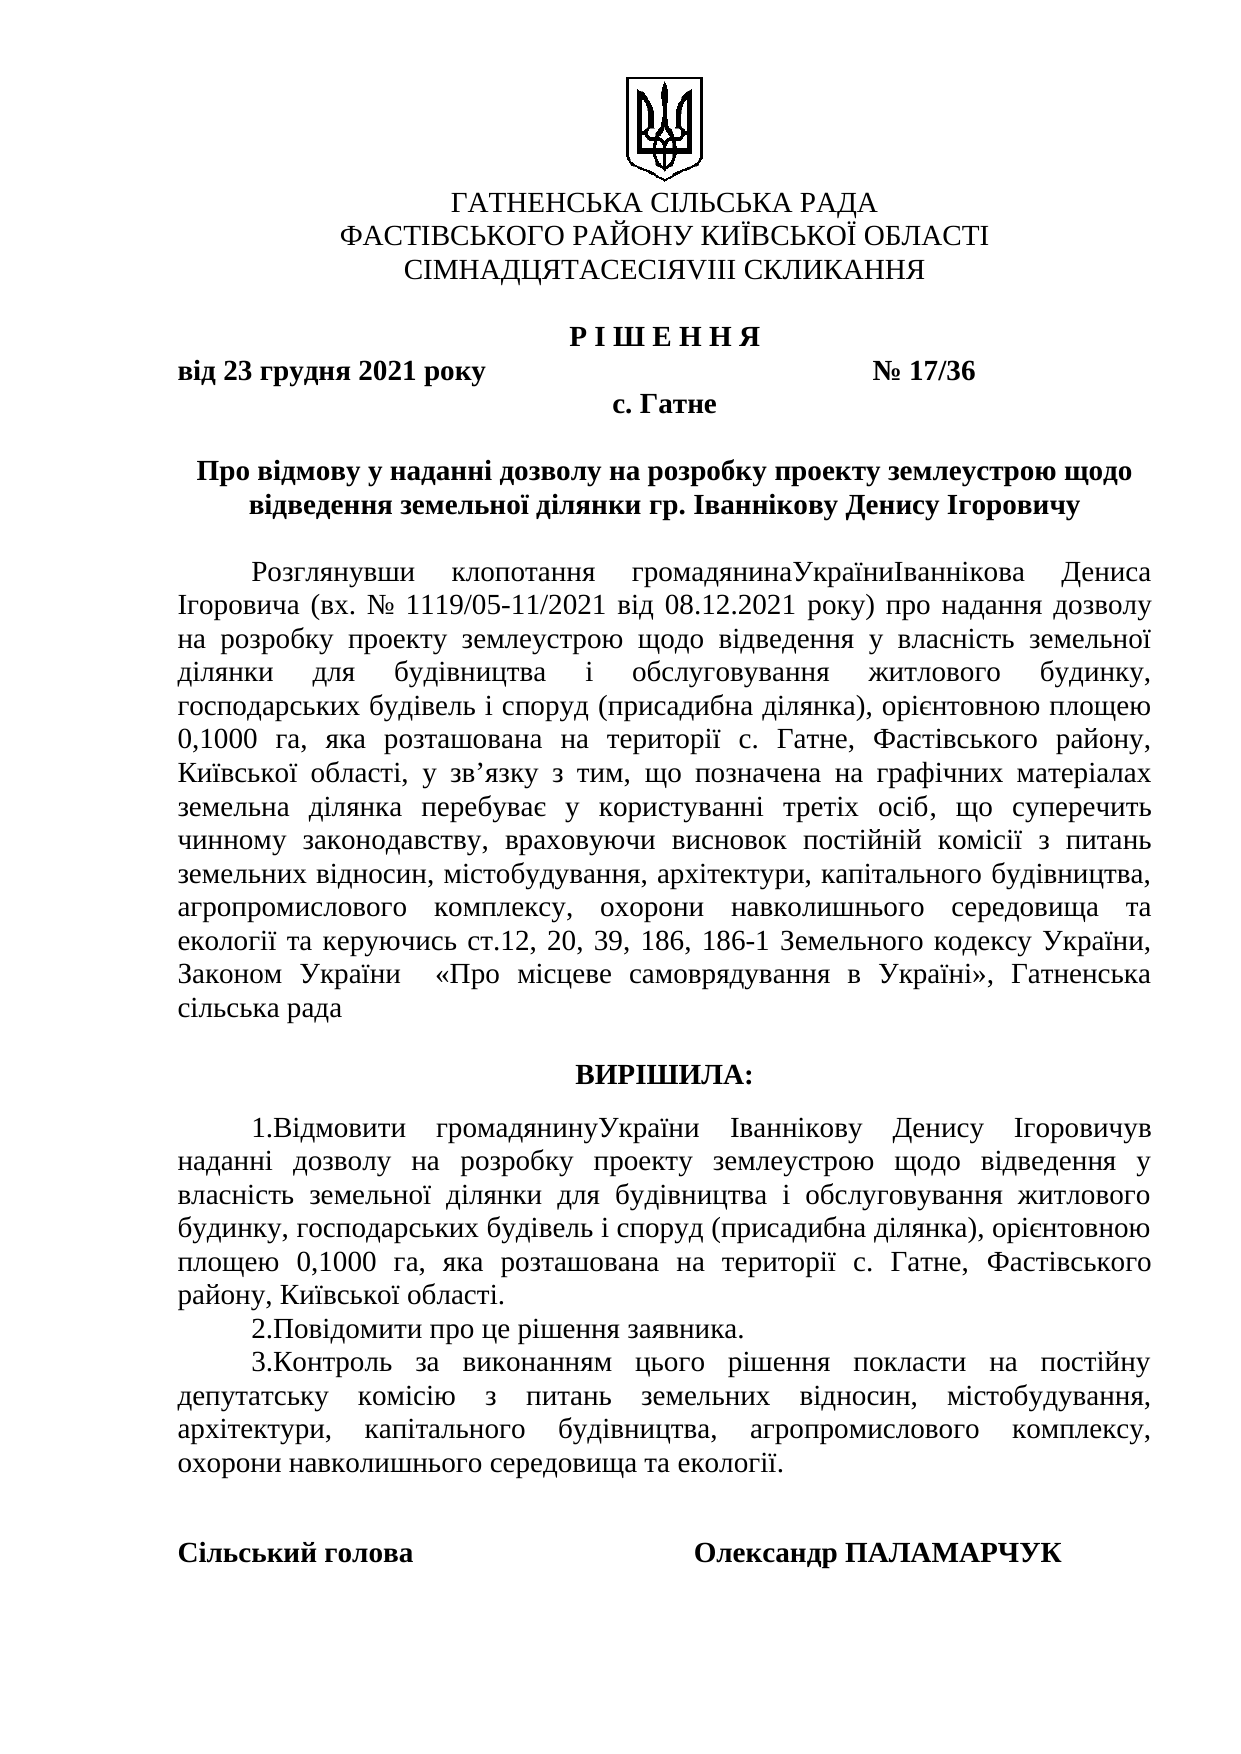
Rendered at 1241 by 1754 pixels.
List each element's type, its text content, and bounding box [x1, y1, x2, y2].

text Р І Ш Е Н Н Я [177, 319, 1152, 353]
text 1.Відмовити громадянинуУкраїни Іваннікову Денису Ігоровичув наданні дозволу на розробку проекту землеустрою щодо відведення у власність земельної ділянки для будівництва і обслуговування житлового будинку, господарських будівель і споруд (присадибна ділянка), орієнтовною площею 0,1000 га, яка розташована на території с. Гатне, Фастівського району, Київської області. [177, 1110, 1152, 1311]
text ГАТНЕНСЬКА СІЛЬСЬКА РАДА [177, 185, 1152, 218]
text від 23 грудня 2021 року № 17/36 [177, 353, 1152, 386]
text Розглянувши клопотання громадянинаУкраїниІваннікова Дениса Ігоровича (вх. № 1119/05-11/2021 від 08.12.2021 року) про надання дозволу на розробку проекту землеустрою щодо відведення у власність земельної ділянки для будівництва і обслуговування житлового будинку, господарських будівель і споруд (присадибна ділянка), орієнтовною площею 0,1000 га, яка розташована на території с. Гатне, Фастівського району, Київської області, у зв’язку з тим, що позначена на графічних матеріалах земельна ділянка перебуває у користуванні третіх осіб, що суперечить чинному законодавству, враховуючи висновок постійній комісії з питань земельних відносин, містобудування, архітектури, капітального будівництва, агропромислового комплексу, охорони навколишнього середовища та екології та керуючись ст.12, 20, 39, 186, 186-1 Земельного кодексу України, Законом України «Про місцеве самоврядування в Україні», Гатненська сільська рада [177, 554, 1152, 1023]
text СІМНАДЦЯТАСЕСІЯVІІІ СКЛИКАННЯ [177, 252, 1152, 286]
text с. Гатне [177, 386, 1152, 420]
text Сільський голова Олександр ПАЛАМАРЧУК [177, 1535, 1152, 1568]
text 2.Повідомити про це рішення заявника. [177, 1311, 1152, 1344]
text ФАСТІВСЬКОГО РАЙОНУ КИЇВСЬКОЇ ОБЛАСТІ [177, 218, 1152, 252]
text 3.Контроль за виконанням цього рішення покласти на постійну депутатську комісію з питань земельних відносин, містобудування, архітектури, капітального будівництва, агропромислового комплексу, охорони навколишнього середовища та екології. [177, 1344, 1152, 1479]
text ВИРІШИЛА: [177, 1057, 1152, 1091]
text Про відмову у наданні дозволу на розробку проекту землеустрою щодо відведення земельної ділянки гр. Іваннікову Денису Ігоровичу [177, 453, 1152, 520]
